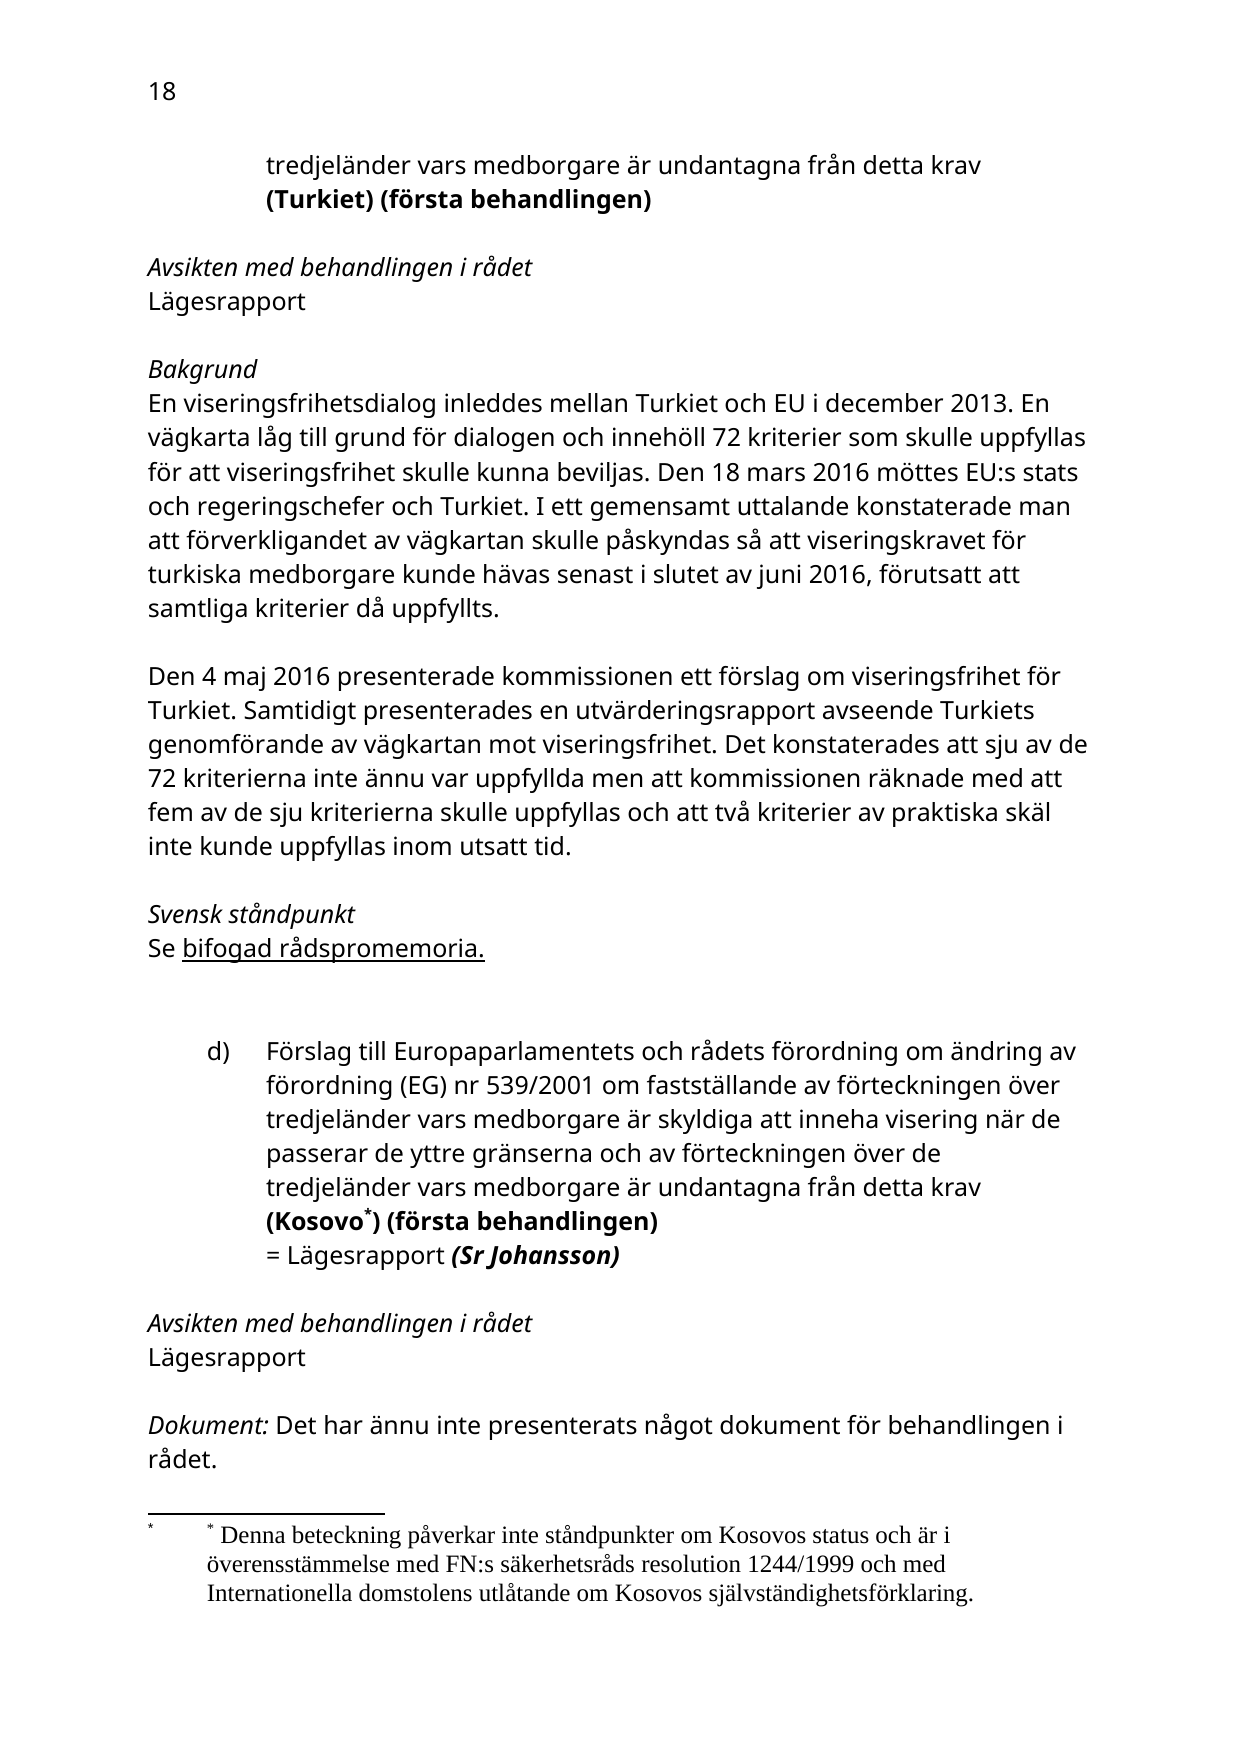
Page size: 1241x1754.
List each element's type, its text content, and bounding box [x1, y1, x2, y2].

text Lägesrapport [148, 1340, 1093, 1374]
text Bakgrund [148, 352, 1093, 386]
text Se bifogad rådspromemoria. [148, 931, 1093, 965]
text En viseringsfrihetsdialog inleddes mellan Turkiet och EU i december 2013. En vägkarta låg till grund för dialogen och innehöll 72 kriterier som skulle uppfyllas för att viseringsfrihet skulle kunna beviljas. Den 18 mars 2016 möttes EU:s stats och regeringschefer och Turkiet. I ett gemensamt uttalande konstaterade man att förverkligandet av vägkartan skulle påskyndas så att viseringskravet för turkiska medborgare kunde hävas senast i slutet av juni 2016, förutsatt att samtliga kriterier då uppfyllts. [148, 386, 1093, 624]
text Den 4 maj 2016 presenterade kommissionen ett förslag om viseringsfrihet för Turkiet. Samtidigt presenterades en utvärderingsrapport avseende Turkiets genomförande av vägkartan mot viseringsfrihet. Det konstaterades att sju av de 72 kriterierna inte ännu var uppfyllda men att kommissionen räknade med att fem av de sju kriterierna skulle uppfyllas och att två kriterier av praktiska skäl inte kunde uppfyllas inom utsatt tid. [148, 658, 1093, 863]
text Avsikten med behandlingen i rådet [148, 1306, 1093, 1340]
text Lägesrapport [148, 284, 1093, 318]
text = Lägesrapport (Sr Johansson) [266, 1238, 1093, 1272]
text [207, 148, 1093, 216]
text Avsikten med behandlingen i rådet [148, 250, 1093, 284]
text Dokument: Det har ännu inte presenterats något dokument för behandlingen i rådet. [148, 1408, 1093, 1476]
text Svensk ståndpunkt [148, 897, 1093, 931]
text d) Förslag till Europaparlamentets och rådets förordning om ändring av förordning (EG) nr 539/2001 om fastställande av förteckningen över tredjeländer vars medborgare är skyldiga att inneha visering när de passerar de yttre gränserna och av förteckningen över de tredjeländer vars medborgare är undantagna från detta krav (Kosovo*) (första behandlingen) [207, 1033, 1093, 1238]
